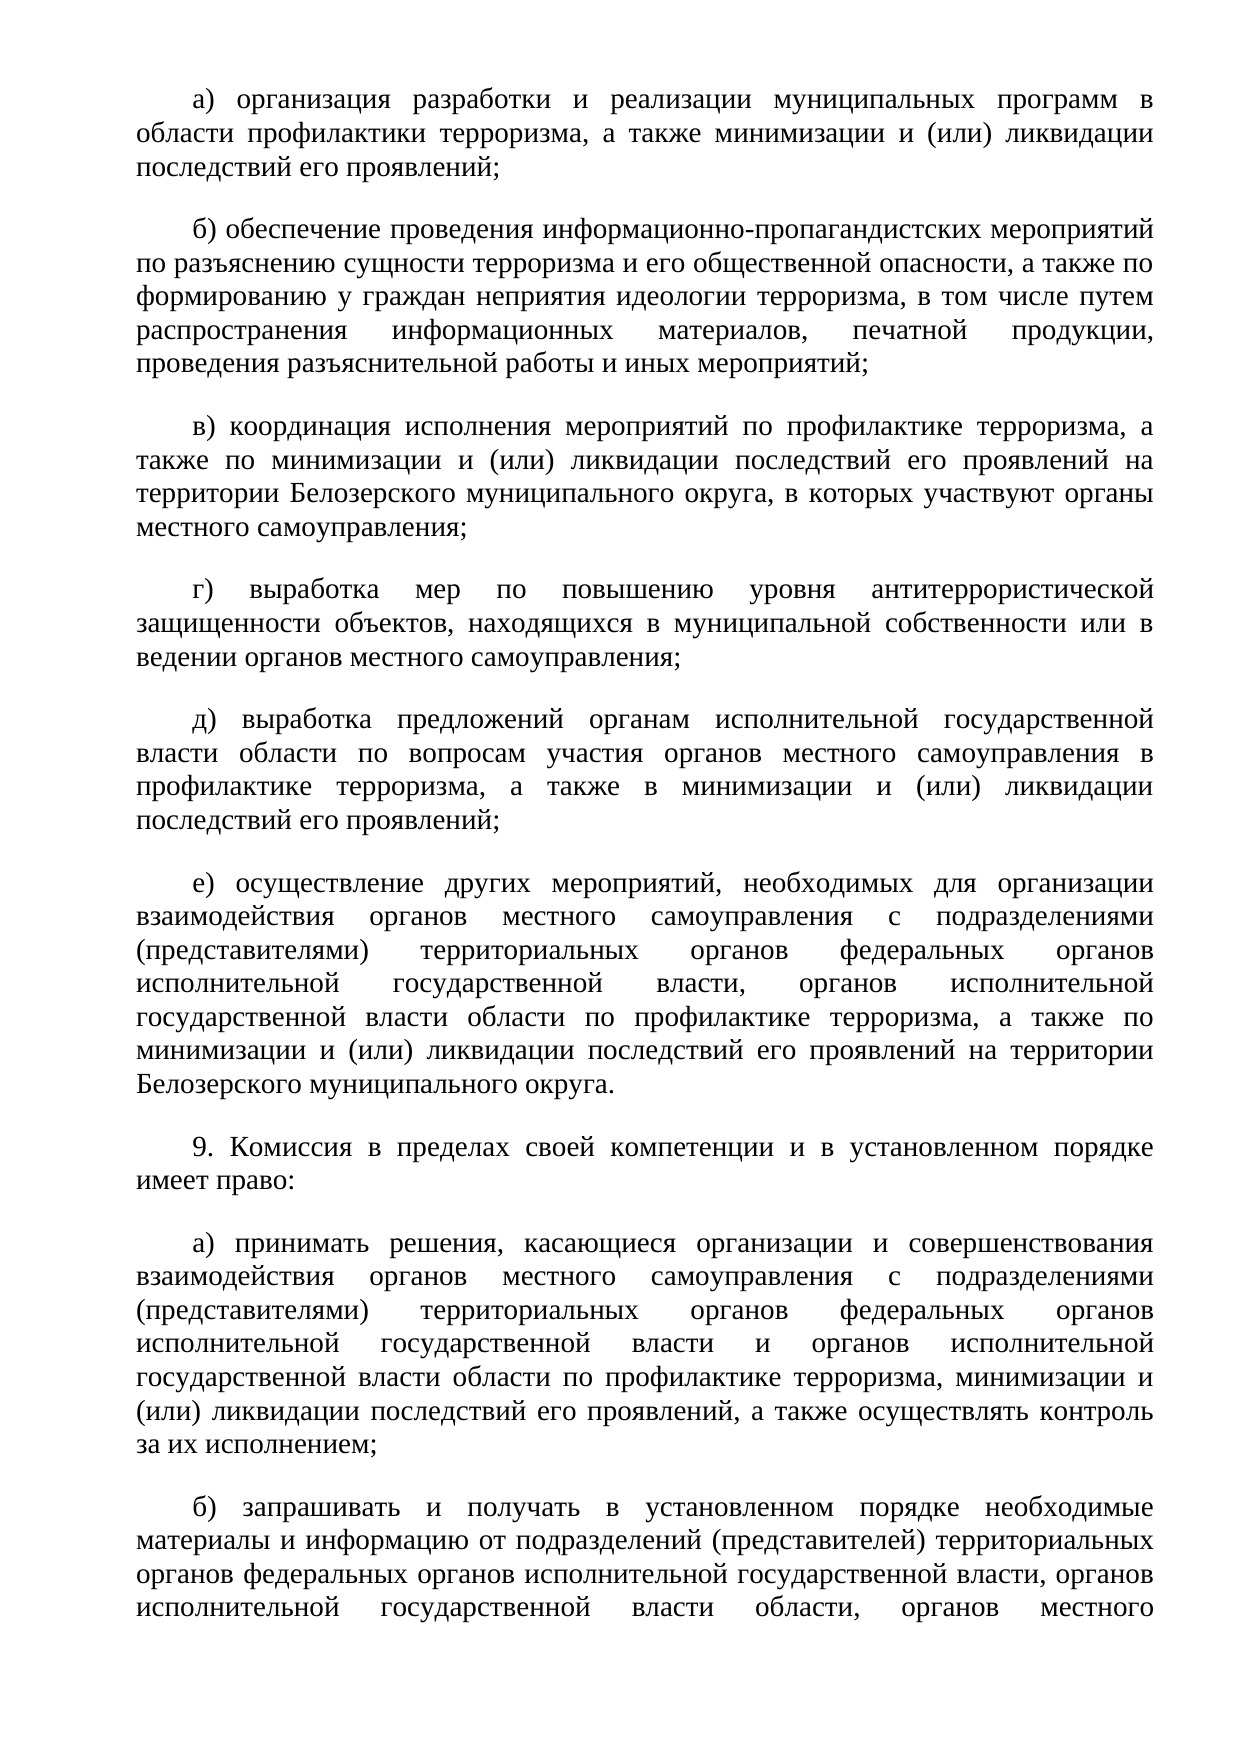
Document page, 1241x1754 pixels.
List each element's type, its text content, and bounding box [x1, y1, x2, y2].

text б) обеспечение проведения информационно-пропагандистских мероприятий по разъяснению сущности терроризма и его общественной опасности, а также по формированию у граждан неприятия идеологии терроризма, в том числе путем распространения информационных материалов, печатной продукции, проведения разъяснительной работы и иных мероприятий; [136, 211, 1155, 379]
text в) координация исполнения мероприятий по профилактике терроризма, а также по минимизации и (или) ликвидации последствий его проявлений на территории Белозерского муниципального округа, в которых участвуют органы местного самоуправления; [136, 408, 1155, 542]
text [136, 1489, 1155, 1623]
text 9. Комиссия в пределах своей компетенции и в установленном порядке имеет право: [136, 1129, 1155, 1196]
text г) выработка мер по повышению уровня антитеррористической защищенности объектов, находящихся в муниципальной собственности или в ведении органов местного самоуправления; [136, 572, 1155, 672]
text а) принимать решения, касающиеся организации и совершенствования взаимодействия органов местного самоуправления с подразделениями (представителями) территориальных органов федеральных органов исполнительной государственной власти и органов исполнительной государственной власти области по профилактике терроризма, минимизации и (или) ликвидации последствий его проявлений, а также осуществлять контроль за их исполнением; [136, 1225, 1155, 1460]
text е) осуществление других мероприятий, необходимых для организации взаимодействия органов местного самоуправления с подразделениями (представителями) территориальных органов федеральных органов исполнительной государственной власти, органов исполнительной государственной власти области по профилактике терроризма, а также по минимизации и (или) ликвидации последствий его проявлений на территории Белозерского муниципального округа. [136, 865, 1155, 1099]
text д) выработка предложений органам исполнительной государственной власти области по вопросам участия органов местного самоуправления в профилактике терроризма, а также в минимизации и (или) ликвидации последствий его проявлений; [136, 701, 1155, 836]
text а) организация разработки и реализации муниципальных программ в области профилактики терроризма, а также минимизации и (или) ликвидации последствий его проявлений; [136, 82, 1155, 182]
